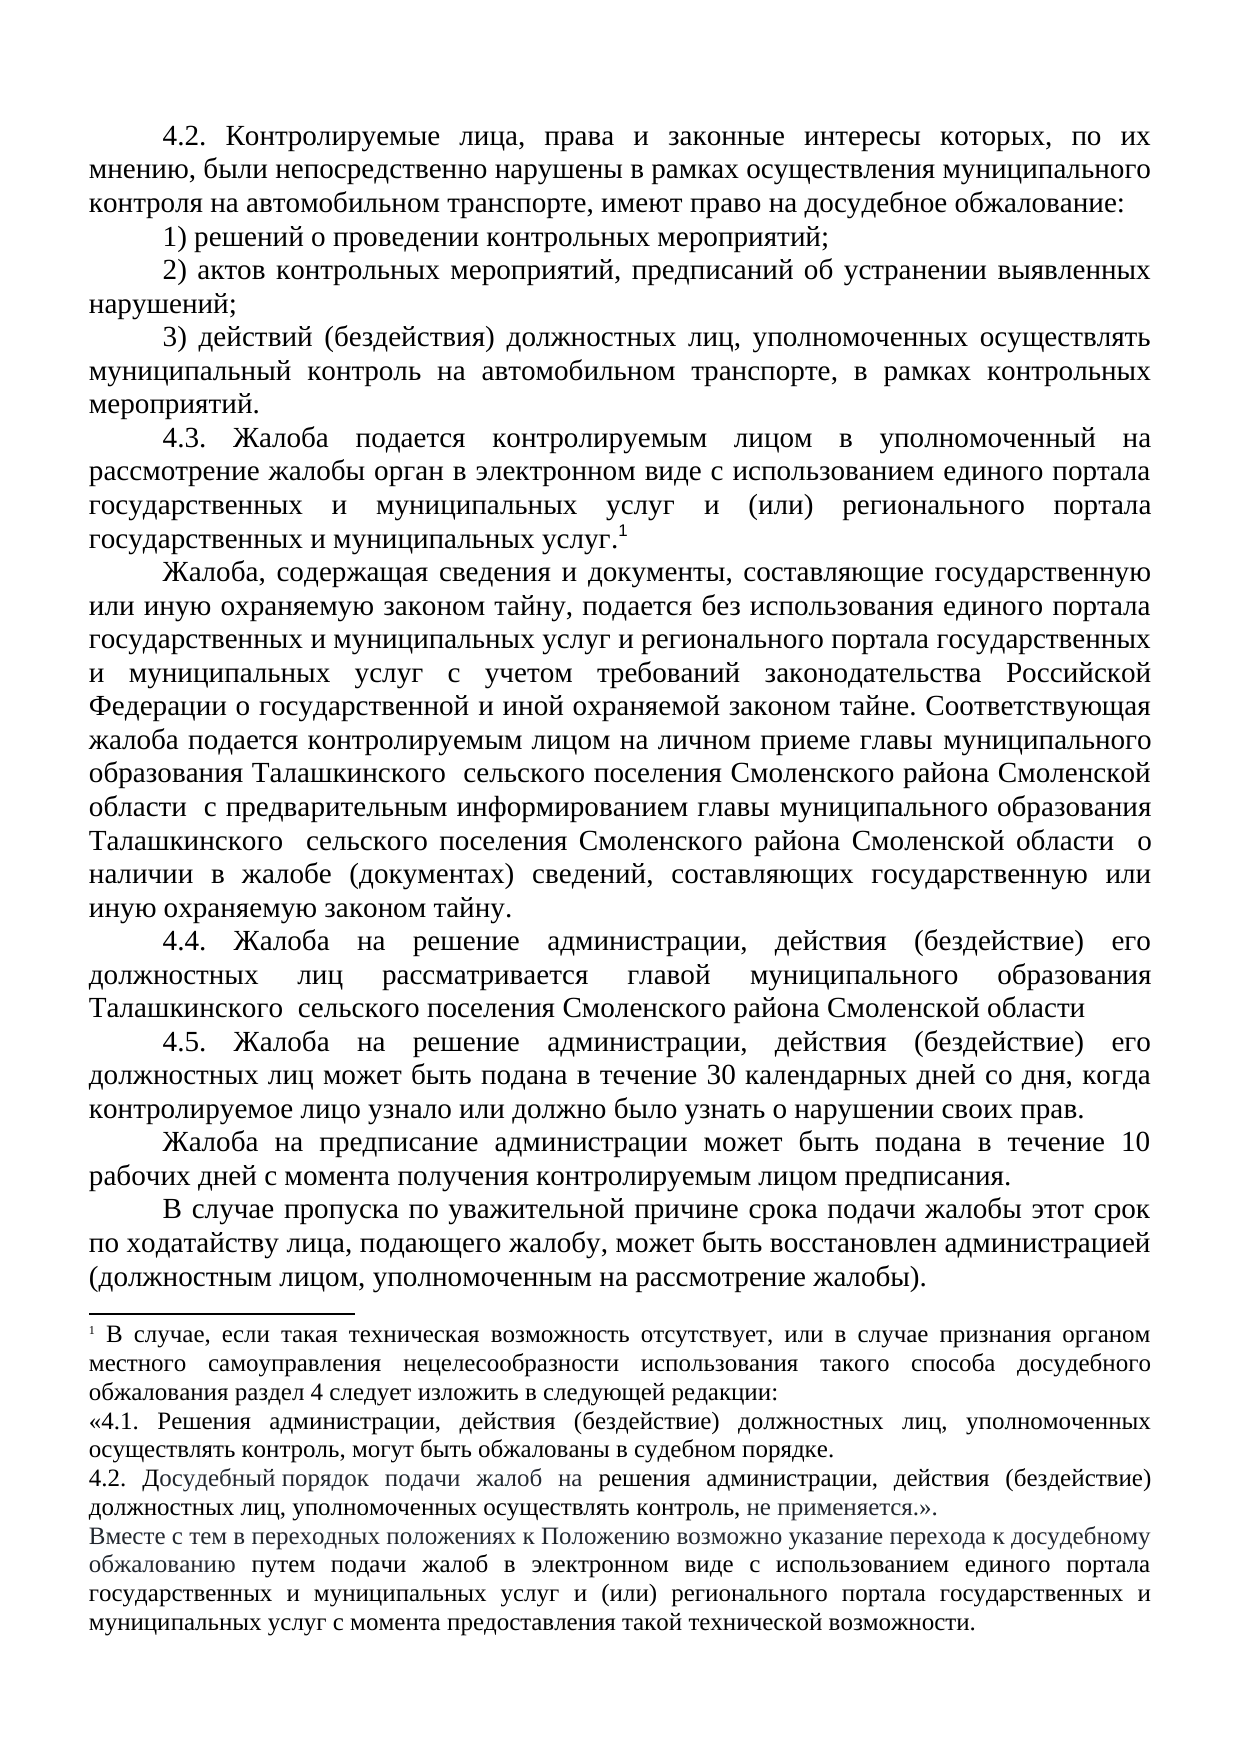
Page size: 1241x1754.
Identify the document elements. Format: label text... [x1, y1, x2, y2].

text Жалоба на предписание администрации может быть подана в течение 10 рабочих дней с момента получения контролируемым лицом предписания. [89, 1124, 1152, 1192]
text В случае пропуска по уважительной причине срока подачи жалобы этот срок по ходатайству лица, подающего жалобу, может быть восстановлен администрацией (должностным лицом, уполномоченным на рассмотрение жалобы). [89, 1192, 1152, 1292]
text 4.2. Контролируемые лица, права и законные интересы которых, по их мнению, были непосредственно нарушены в рамках осуществления муниципального контроля на автомобильном транспорте, имеют право на досудебное обжалование: [89, 118, 1152, 219]
text 3) действий (бездействия) должностных лиц, уполномоченных осуществлять муниципальный контроль на автомобильном транспорте, в рамках контрольных мероприятий. [89, 319, 1152, 420]
text 1) решений о проведении контрольных мероприятий; [89, 219, 1152, 252]
text 4.3. Жалоба подается контролируемым лицом в уполномоченный на рассмотрение жалобы орган в электронном виде с использованием единого портала государственных и муниципальных услуг и (или) регионального портала государственных и муниципальных услуг. [89, 420, 1152, 554]
text 4.5. Жалоба на решение администрации, действия (бездействие) его должностных лиц может быть подана в течение 30 календарных дней со дня, когда контролируемое лицо узнало или должно было узнать о нарушении своих прав. [89, 1024, 1152, 1124]
text 4.4. Жалоба на решение администрации, действия (бездействие) его должностных лиц рассматривается главой муниципального образования Талашкинского сельского поселения Смоленского района Смоленской области [89, 923, 1152, 1024]
text Жалоба, содержащая сведения и документы, составляющие государственную или иную охраняемую законом тайну, подается без использования единого портала государственных и муниципальных услуг и регионального портала государственных и муниципальных услуг с учетом требований законодательства Российской Федерации о государственной и иной охраняемой законом тайне. Соответствующая жалоба подается контролируемым лицом на личном приеме главы муниципального образования Талашкинского сельского поселения Смоленского района Смоленской области с предварительным информированием главы муниципального образования Талашкинского сельского поселения Смоленского района Смоленской области о наличии в жалобе (документах) сведений, составляющих государственную или иную охраняемую законом тайну. [89, 554, 1152, 923]
text 2) актов контрольных мероприятий, предписаний об устранении выявленных нарушений; [89, 252, 1152, 319]
